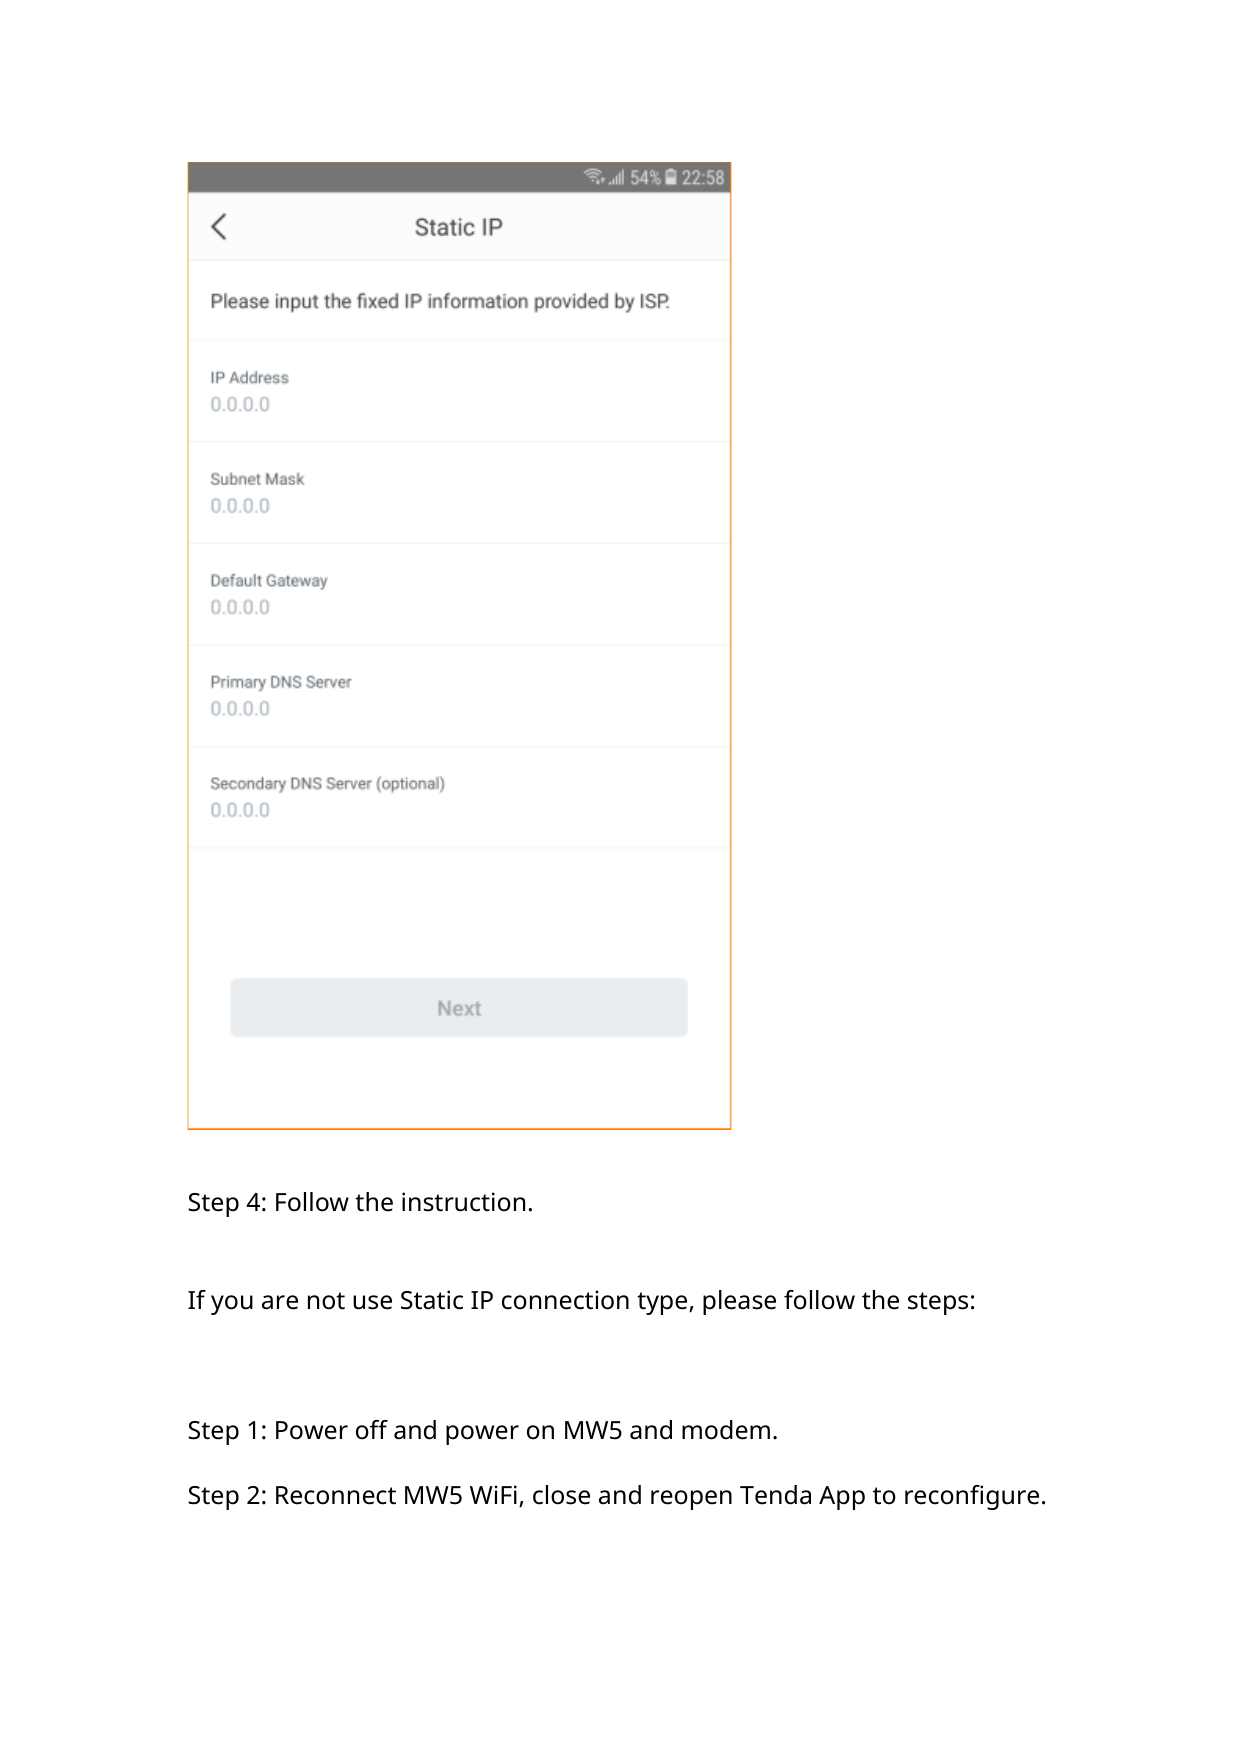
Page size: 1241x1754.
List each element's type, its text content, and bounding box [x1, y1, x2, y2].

picture [187, 162, 732, 1130]
text Step 4: Follow the instruction. [187, 1169, 1053, 1234]
text Step 1: Power off and power on MW5 and modem. [187, 1397, 1053, 1462]
text Step 2: Reconnect MW5 WiFi, close and reopen Tenda App to reconfigure. [187, 1462, 1053, 1527]
text If you are not use Static IP connection type, please follow the steps: [187, 1267, 1053, 1332]
